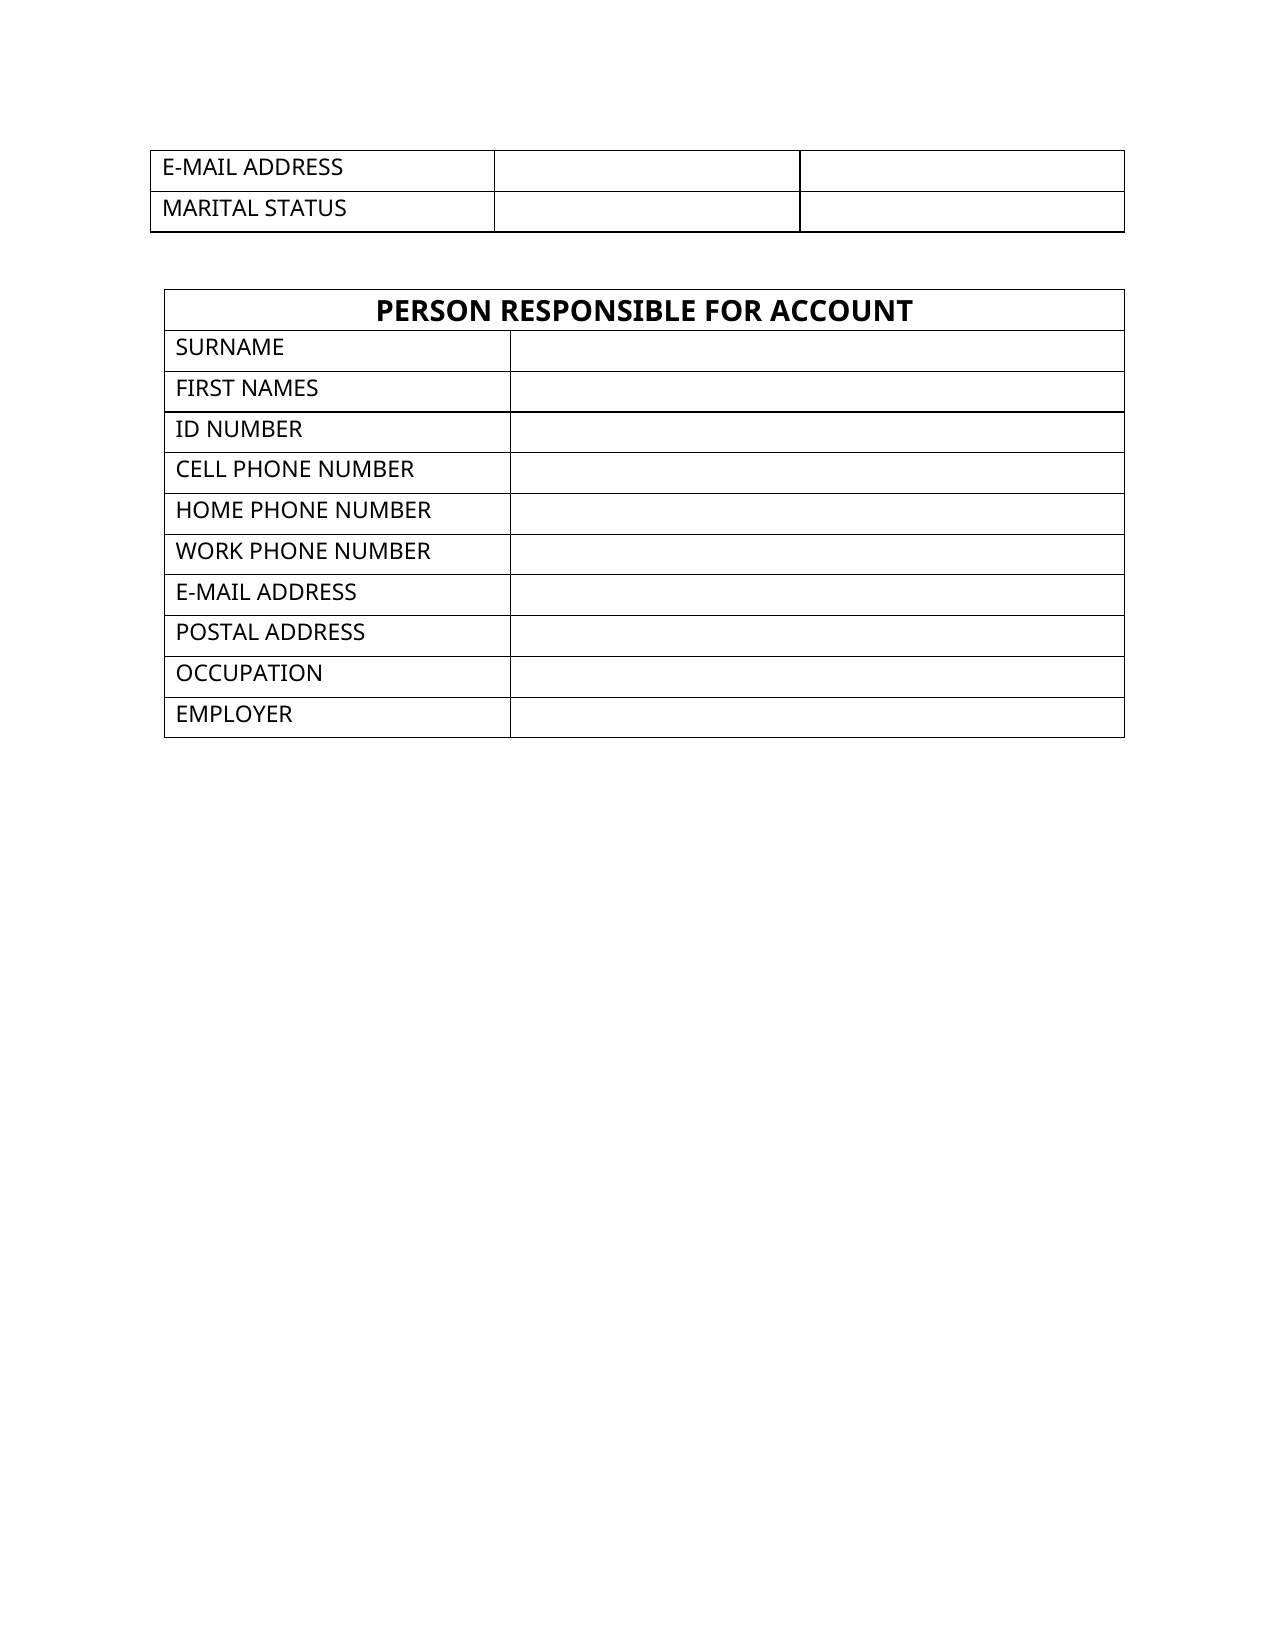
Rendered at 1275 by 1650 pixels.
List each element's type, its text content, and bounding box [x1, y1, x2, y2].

table_cell POSTAL ADDRESS [165, 616, 510, 656]
table_cell MARITAL STATUS [151, 192, 494, 231]
table_cell SURNAME [165, 331, 510, 371]
table_cell FIRST NAMES [165, 372, 510, 411]
table_cell OCCUPATION [165, 657, 510, 697]
table_cell [511, 413, 1124, 452]
table_cell E-MAIL ADDRESS [165, 575, 510, 615]
table_cell EMPLOYER [165, 698, 510, 737]
table_cell [511, 575, 1124, 615]
table_cell [511, 331, 1124, 371]
table_cell [511, 453, 1124, 493]
table_cell ID NUMBER [165, 413, 510, 452]
table_cell WORK PHONE NUMBER [165, 535, 510, 574]
table_header PERSON RESPONSIBLE FOR ACCOUNT [165, 290, 1124, 330]
table_cell [495, 192, 799, 231]
table_cell [801, 192, 1124, 231]
table_cell [511, 698, 1124, 737]
table_cell [511, 535, 1124, 574]
table_cell [495, 151, 799, 191]
table_cell [511, 372, 1124, 411]
table_cell HOME PHONE NUMBER [165, 494, 510, 534]
table_cell E-MAIL ADDRESS [151, 151, 494, 191]
table_cell CELL PHONE NUMBER [165, 453, 510, 493]
table_cell [511, 494, 1124, 534]
table_cell [801, 151, 1124, 191]
table_cell [511, 657, 1124, 697]
table_cell [511, 616, 1124, 656]
